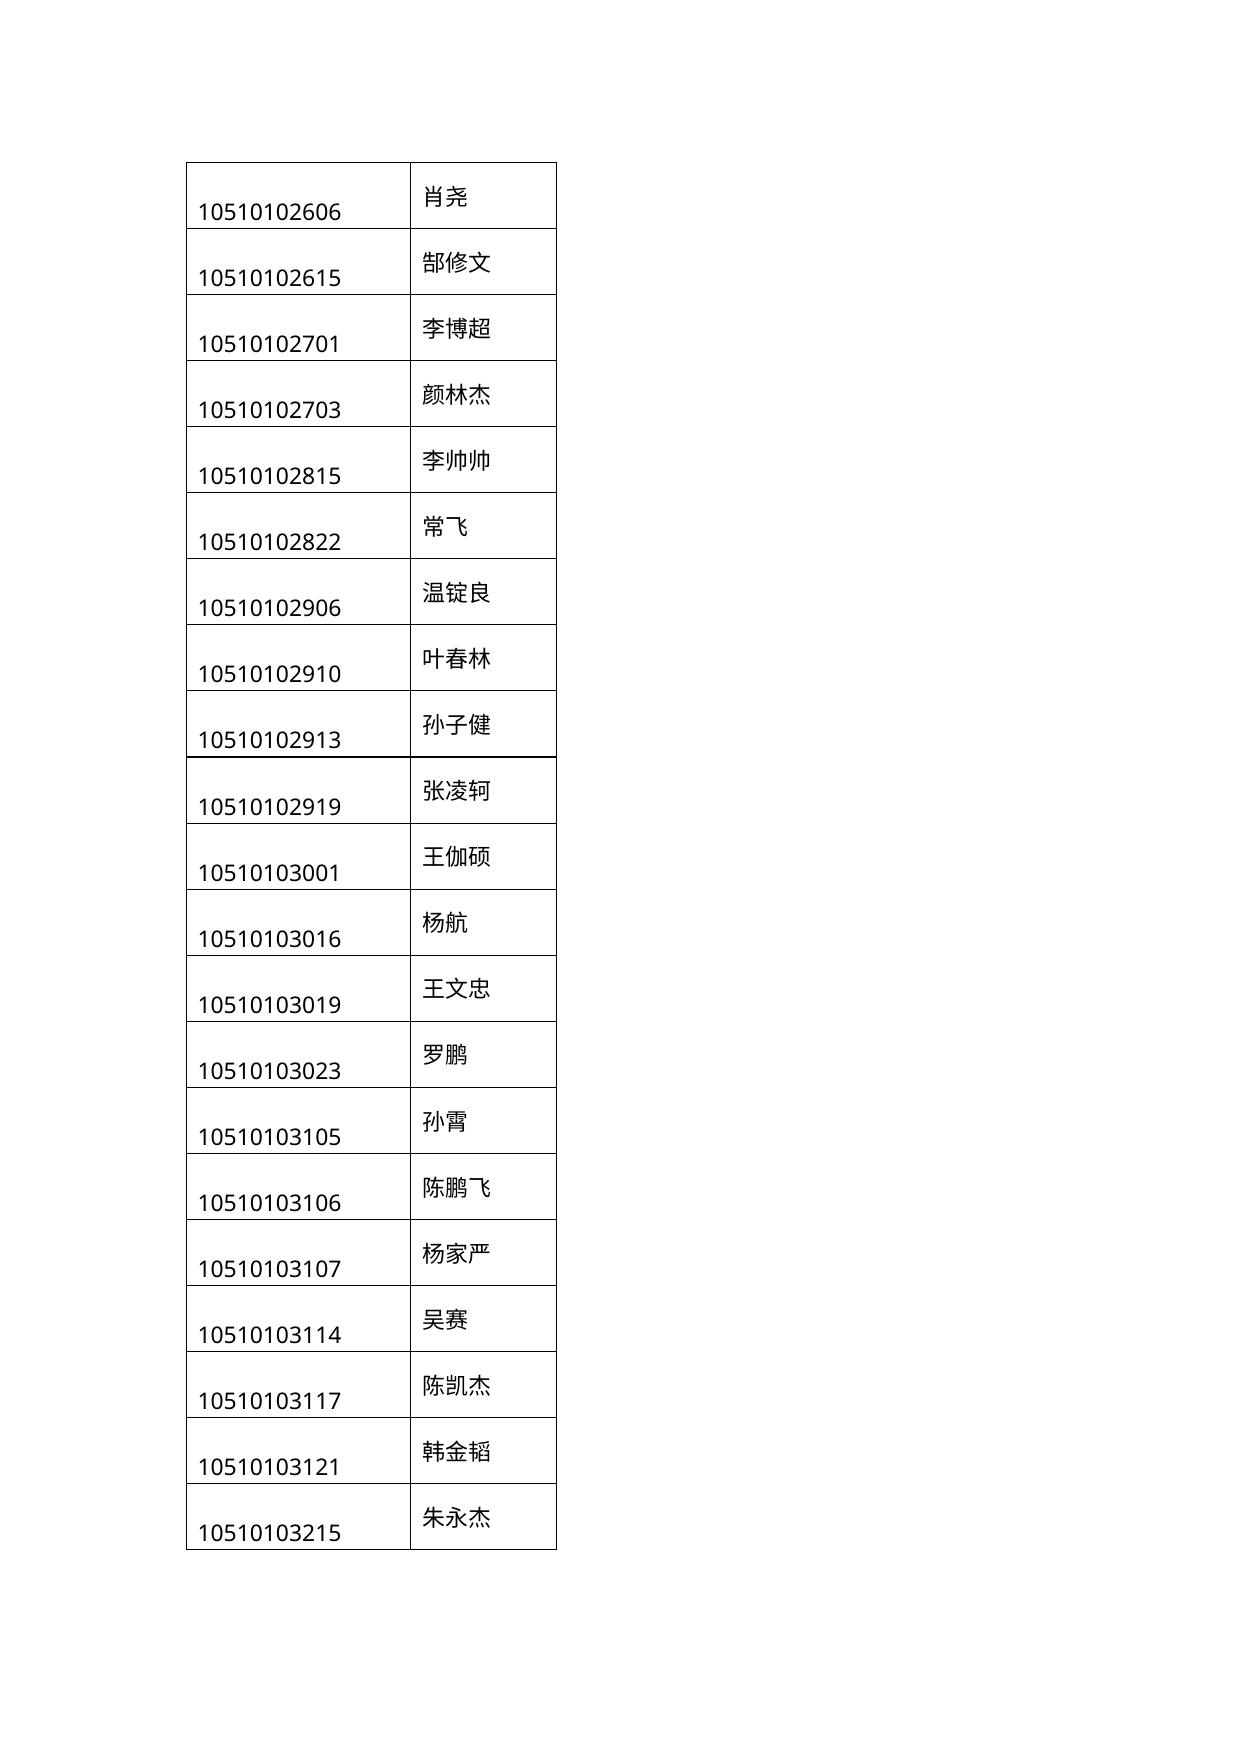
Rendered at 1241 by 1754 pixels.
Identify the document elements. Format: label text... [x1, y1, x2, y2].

table_cell 王文忠 [411, 956, 556, 1021]
table_cell 张凌轲 [411, 758, 556, 822]
table_cell 10510102703 [187, 361, 410, 426]
table_cell 10510103019 [187, 956, 410, 1021]
table_cell 10510103215 [187, 1484, 410, 1549]
table_cell 10510103114 [187, 1286, 410, 1351]
table_cell 李博超 [411, 295, 556, 360]
table_cell 10510103023 [187, 1022, 410, 1087]
table_cell 叶春林 [411, 625, 556, 690]
table_cell 杨家严 [411, 1220, 556, 1285]
table_cell 10510103105 [187, 1088, 410, 1153]
table_cell 10510102910 [187, 625, 410, 690]
table_cell 肖尧 [411, 163, 556, 228]
table_cell 10510103106 [187, 1154, 410, 1219]
table_cell 王伽硕 [411, 824, 556, 888]
table_cell 陈凯杰 [411, 1352, 556, 1417]
table_cell 孙霄 [411, 1088, 556, 1153]
table_cell 李帅帅 [411, 427, 556, 492]
table_cell 郜修文 [411, 229, 556, 294]
table_cell 10510103121 [187, 1418, 410, 1483]
table_cell 吴赛 [411, 1286, 556, 1351]
table_cell 朱永杰 [411, 1484, 556, 1549]
table_cell 罗鹏 [411, 1022, 556, 1087]
table_cell 杨航 [411, 890, 556, 954]
table_cell 10510102615 [187, 229, 410, 294]
table_cell 陈鹏飞 [411, 1154, 556, 1219]
table_cell 10510102919 [187, 758, 410, 822]
table_cell 10510102701 [187, 295, 410, 360]
table_cell 温锭良 [411, 559, 556, 624]
table_cell 10510102815 [187, 427, 410, 492]
table_cell 10510102606 [187, 163, 410, 228]
table_cell 常飞 [411, 493, 556, 558]
table_cell 10510103107 [187, 1220, 410, 1285]
table_cell 10510103016 [187, 890, 410, 954]
table_cell 颜林杰 [411, 361, 556, 426]
table_cell 10510102913 [187, 691, 410, 756]
table_cell 10510102906 [187, 559, 410, 624]
table_cell 10510102822 [187, 493, 410, 558]
table_cell 10510103117 [187, 1352, 410, 1417]
table_cell 10510103001 [187, 824, 410, 888]
table_cell 孙子健 [411, 691, 556, 756]
table_cell 韩金韬 [411, 1418, 556, 1483]
